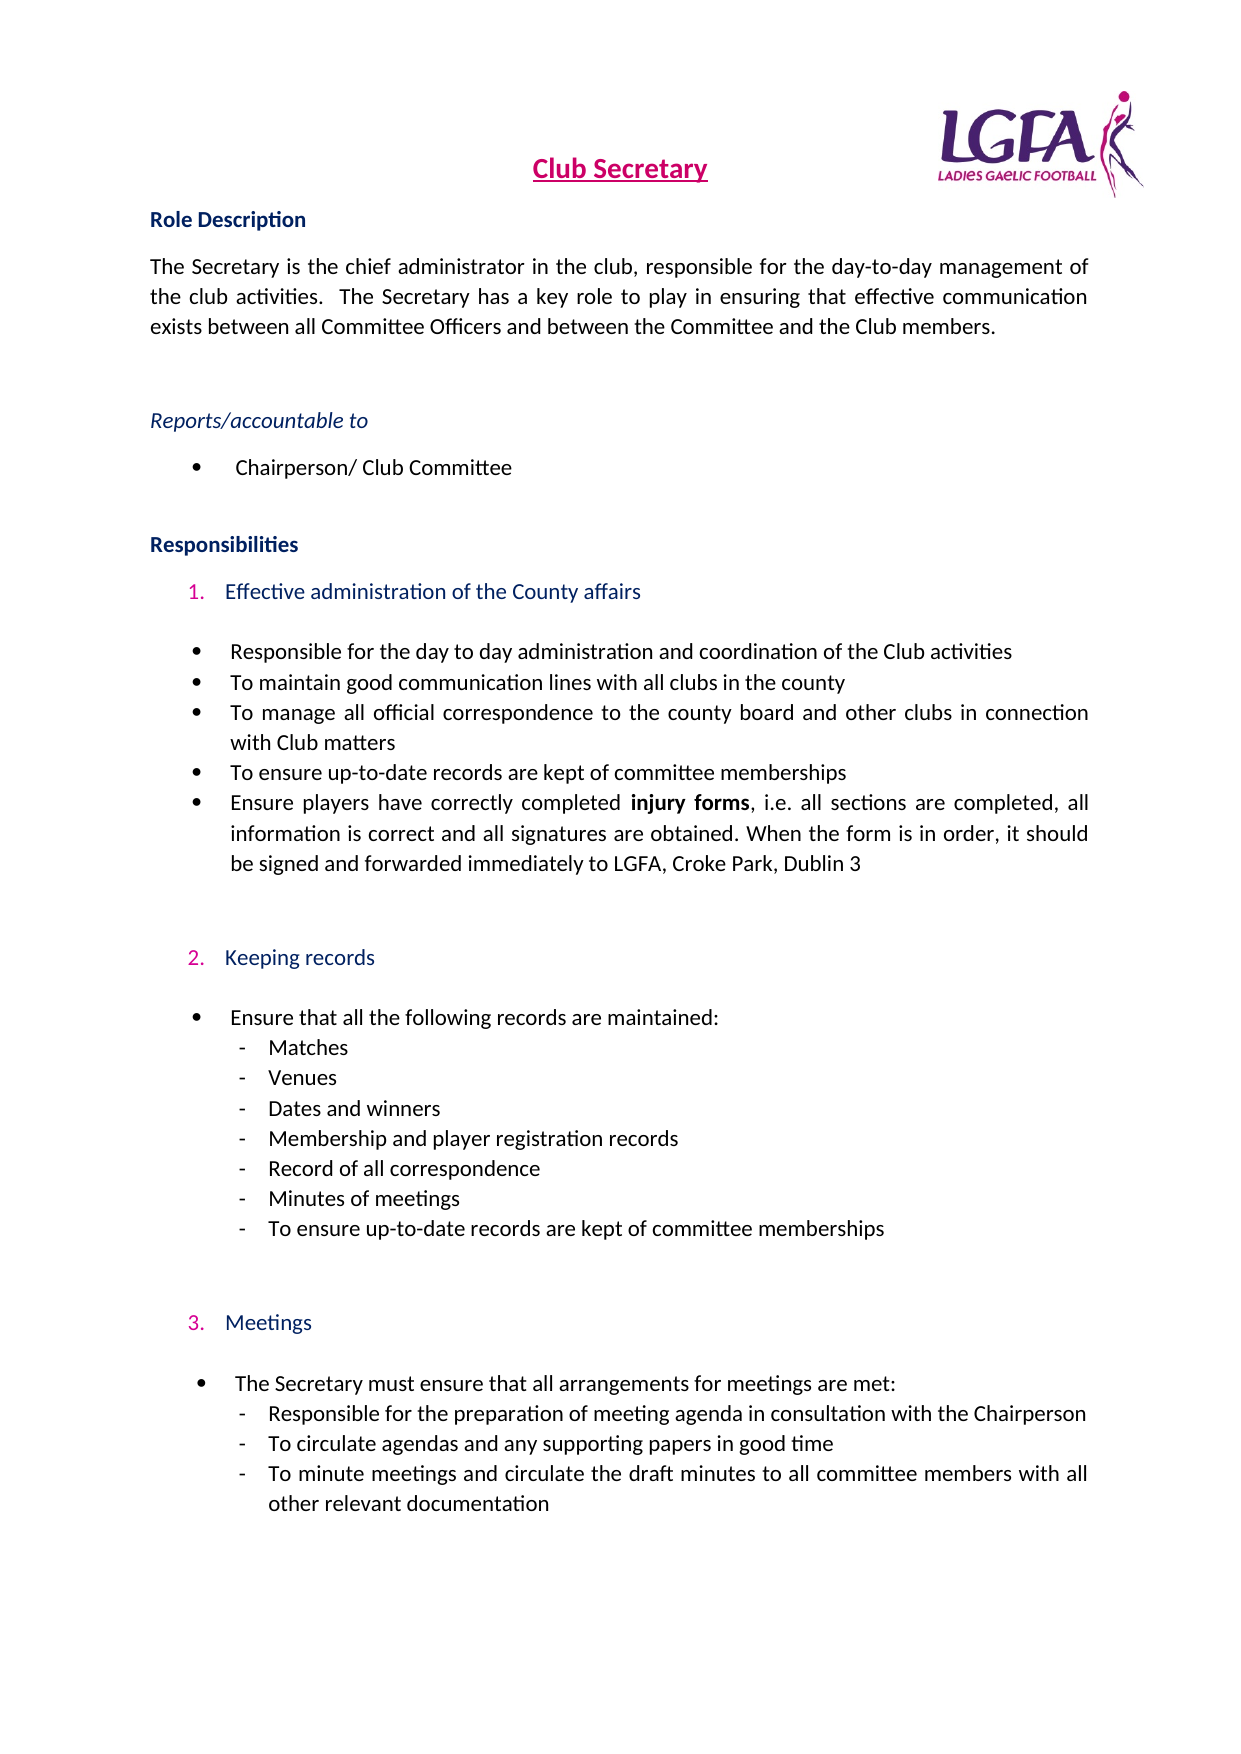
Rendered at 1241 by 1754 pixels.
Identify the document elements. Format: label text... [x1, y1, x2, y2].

list Effective administration of the County affairs [187, 577, 1090, 605]
list Membership and player registration records [239, 1124, 1090, 1152]
list To manage all official correspondence to the county board and other clubs in connection with Club matters [193, 698, 1090, 756]
list To circulate agendas and any supporting papers in good time [239, 1429, 1090, 1457]
text The Secretary is the chief administrator in the club, responsible for the day-to-day management of the club activities. The Secretary has a key role to play in ensuring that effective communication exists between all Committee Officers and between the Committee and the Club members. [150, 252, 1090, 340]
list Ensure players have correctly completed injury forms, i.e. all sections are completed, all information is correct and all signatures are obtained. When the form is in order, it should be signed and forwarded immediately to LGFA, Croke Park, Dublin 3 [193, 788, 1090, 877]
list The Secretary must ensure that all arrangements for meetings are met: [197, 1369, 1090, 1397]
list Ensure that all the following records are maintained: [193, 1003, 1090, 1031]
text Reports/accountable to [150, 406, 1090, 434]
list To ensure up-to-date records are kept of committee memberships [239, 1214, 1090, 1242]
list Record of all correspondence [239, 1154, 1090, 1182]
text Role Description [150, 205, 1090, 233]
list Venues [239, 1063, 1090, 1091]
list Meetings [187, 1308, 1090, 1336]
list To ensure up-to-date records are kept of committee memberships [193, 758, 1090, 786]
list To maintain good communication lines with all clubs in the county [193, 668, 1090, 696]
list To minute meetings and circulate the draft minutes to all committee members with all other relevant documentation [239, 1459, 1090, 1517]
list Keeping records [187, 943, 1090, 971]
list Responsible for the day to day administration and coordination of the Club activities [193, 637, 1090, 665]
text Club Secretary [150, 150, 938, 186]
list Dates and winners [239, 1094, 1090, 1122]
list Chairperson/ Club Committee [193, 453, 1090, 481]
list Matches [239, 1033, 1090, 1061]
picture [938, 91, 1144, 198]
list Responsible for the preparation of meeting agenda in consultation with the Chairperson [239, 1399, 1090, 1427]
list Minutes of meetings [239, 1184, 1090, 1212]
text Responsibilities [150, 530, 1090, 558]
